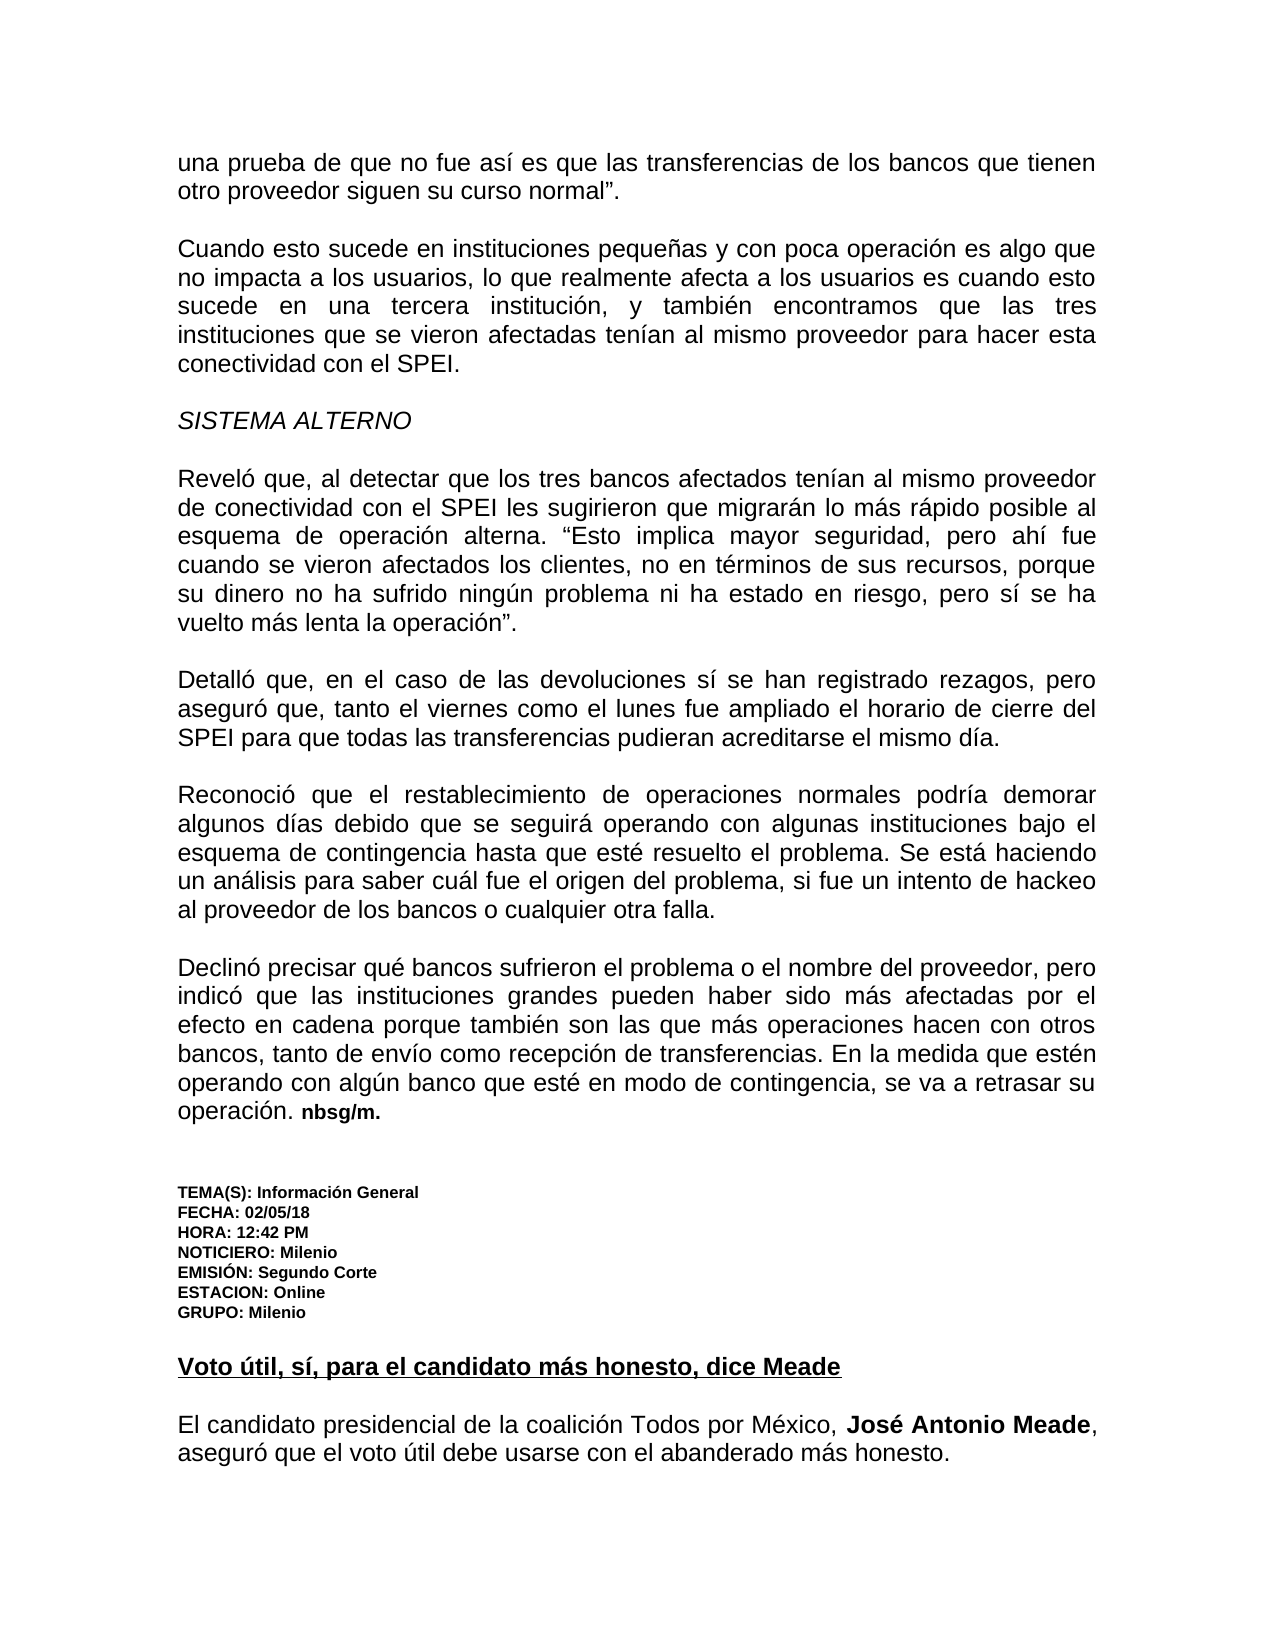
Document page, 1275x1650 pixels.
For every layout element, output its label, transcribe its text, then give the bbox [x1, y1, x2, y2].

text Reconoció que el restablecimiento de operaciones normales podría demorar algunos días debido que se seguirá operando con algunas instituciones bajo el esquema de contingencia hasta que esté resuelto el problema. Se está haciendo un análisis para saber cuál fue el origen del problema, si fue un intento de hackeo al proveedor de los bancos o cualquier otra falla. [177, 780, 1098, 924]
text Reveló que, al detectar que los tres bancos afectados tenían al mismo proveedor de conectividad con el SPEI les sugirieron que migrarán lo más rápido posible al esquema de operación alterna. “Esto implica mayor seguridad, pero ahí fue cuando se vieron afectados los clientes, no en términos de sus recursos, porque su dinero no ha sufrido ningún problema ni ha estado en riesgo, pero sí se ha vuelto más lenta la operación”. [177, 464, 1098, 636]
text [177, 148, 1098, 205]
text GRUPO: Milenio [177, 1303, 1098, 1322]
text NOTICIERO: Milenio [177, 1243, 1098, 1262]
text SISTEMA ALTERNO [177, 406, 1098, 435]
text Cuando esto sucede en instituciones pequeñas y con poca operación es algo que no impacta a los usuarios, lo que realmente afecta a los usuarios es cuando esto sucede en una tercera institución, y también encontramos que las tres instituciones que se vieron afectadas tenían al mismo proveedor para hacer esta conectividad con el SPEI. [177, 234, 1098, 378]
text Detalló que, en el caso de las devoluciones sí se han registrado rezagos, pero aseguró que, tanto el viernes como el lunes fue ampliado el horario de cierre del SPEI para que todas las transferencias pudieran acreditarse el mismo día. [177, 665, 1098, 751]
text HORA: 12:42 PM [177, 1223, 1098, 1242]
text El candidato presidencial de la coalición Todos por México, José Antonio Meade, aseguró que el voto útil debe usarse con el abanderado más honesto. [177, 1409, 1098, 1467]
text TEMA(S): Información General [177, 1183, 1098, 1202]
text FECHA: 02/05/18 [177, 1203, 1098, 1222]
text ESTACION: Online [177, 1283, 1098, 1302]
text EMISIÓN: Segundo Corte [177, 1263, 1098, 1282]
text Declinó precisar qué bancos sufrieron el problema o el nombre del proveedor, pero indicó que las instituciones grandes pueden haber sido más afectadas por el efecto en cadena porque también son las que más operaciones hacen con otros bancos, tanto de envío como recepción de transferencias. En la medida que estén operando con algún banco que esté en modo de contingencia, se va a retrasar su operación. nbsg/m. [177, 953, 1098, 1125]
text Voto útil, sí, para el candidato más honesto, dice Meade [177, 1352, 1098, 1381]
